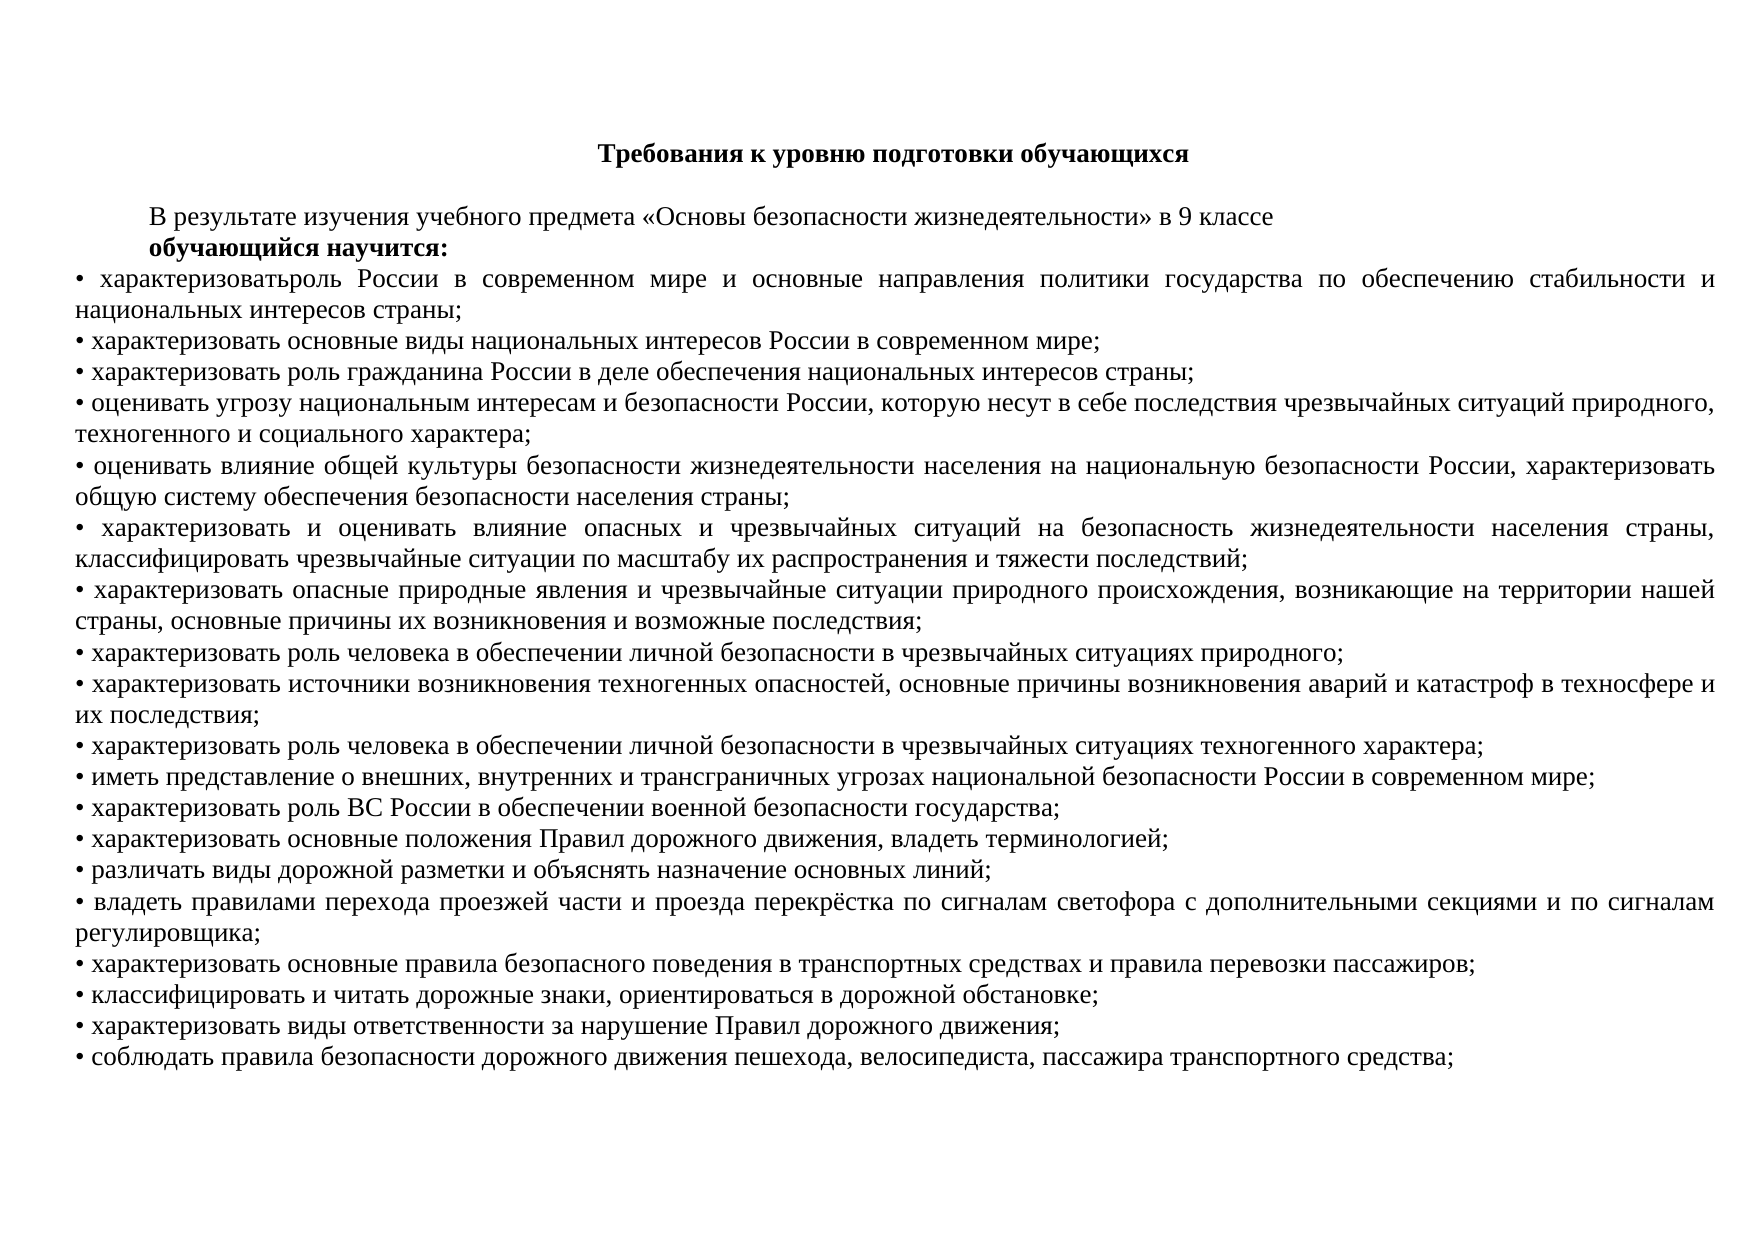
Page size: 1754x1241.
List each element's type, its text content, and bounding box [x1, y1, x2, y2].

text • характеризовать основные правила безопасного поведения в транспортных средствах и правила перевозки пассажиров; [75, 947, 1717, 978]
text • характеризовать роль гражданина России в деле обеспечения национальных интересов страны; [75, 355, 1717, 386]
text • характеризовать роль человека в обеспечении личной безопасности в чрезвычайных ситуациях природного; [75, 636, 1717, 667]
text • характеризовать основные положения Правил дорожного движения, владеть терминологией; [75, 822, 1717, 854]
text • владеть правилами перехода проезжей части и проезда перекрёстка по сигналам светофора с дополнительными секциями и по сигналам регулировщика; [75, 885, 1717, 947]
text • характеризовать роль человека в обеспечении личной безопасности в чрезвычайных ситуациях техногенного характера; [75, 729, 1717, 760]
text • иметь представление о внешних, внутренних и трансграничных угрозах национальной безопасности России в современном мире; [75, 760, 1717, 791]
text обучающийся научится: [75, 231, 1717, 262]
text • характеризовать и оценивать влияние опасных и чрезвычайных ситуаций на безопасность жизнедеятельности населения страны, классифицировать чрезвычайные ситуации по масштабу их распространения и тяжести последствий; [75, 511, 1717, 573]
text • оценивать угрозу национальным интересам и безопасности России, которую несут в себе последствия чрезвычайных ситуаций природного, техногенного и социального характера; [75, 386, 1717, 449]
text • характеризовать источники возникновения техногенных опасностей, основные причины возникновения аварий и катастроф в техносфере и их последствия; [75, 667, 1717, 729]
text • различать виды дорожной разметки и объяснять назначение основных линий; [75, 854, 1717, 885]
text В результате изучения учебного предмета «Основы безопасности жизнедеятельности» в 9 классе [75, 199, 1717, 231]
text • характеризовать основные виды национальных интересов России в современном мире; [75, 324, 1717, 355]
text Требования к уровню подготовки обучающихся [75, 137, 1712, 168]
text • характеризовать опасные природные явления и чрезвычайные ситуации природного происхождения, возникающие на территории нашей страны, основные причины их возникновения и возможные последствия; [75, 573, 1717, 636]
text • характеризовать виды ответственности за нарушение Правил дорожного движения; [75, 1009, 1717, 1041]
text • характеризоватьроль России в современном мире и основные направления политики государства по обеспечению стабильности и национальных интересов страны; [75, 262, 1717, 324]
text • характеризовать роль ВС России в обеспечении военной безопасности государства; [75, 791, 1717, 822]
text • классифицировать и читать дорожные знаки, ориентироваться в дорожной обстановке; [75, 978, 1717, 1009]
text • оценивать влияние общей культуры безопасности жизнедеятельности населения на национальную безопасности России, характеризовать общую систему обеспечения безопасности населения страны; [75, 449, 1717, 511]
text • соблюдать правила безопасности дорожного движения пешехода, велосипедиста, пассажира транспортного средства; [75, 1041, 1717, 1072]
